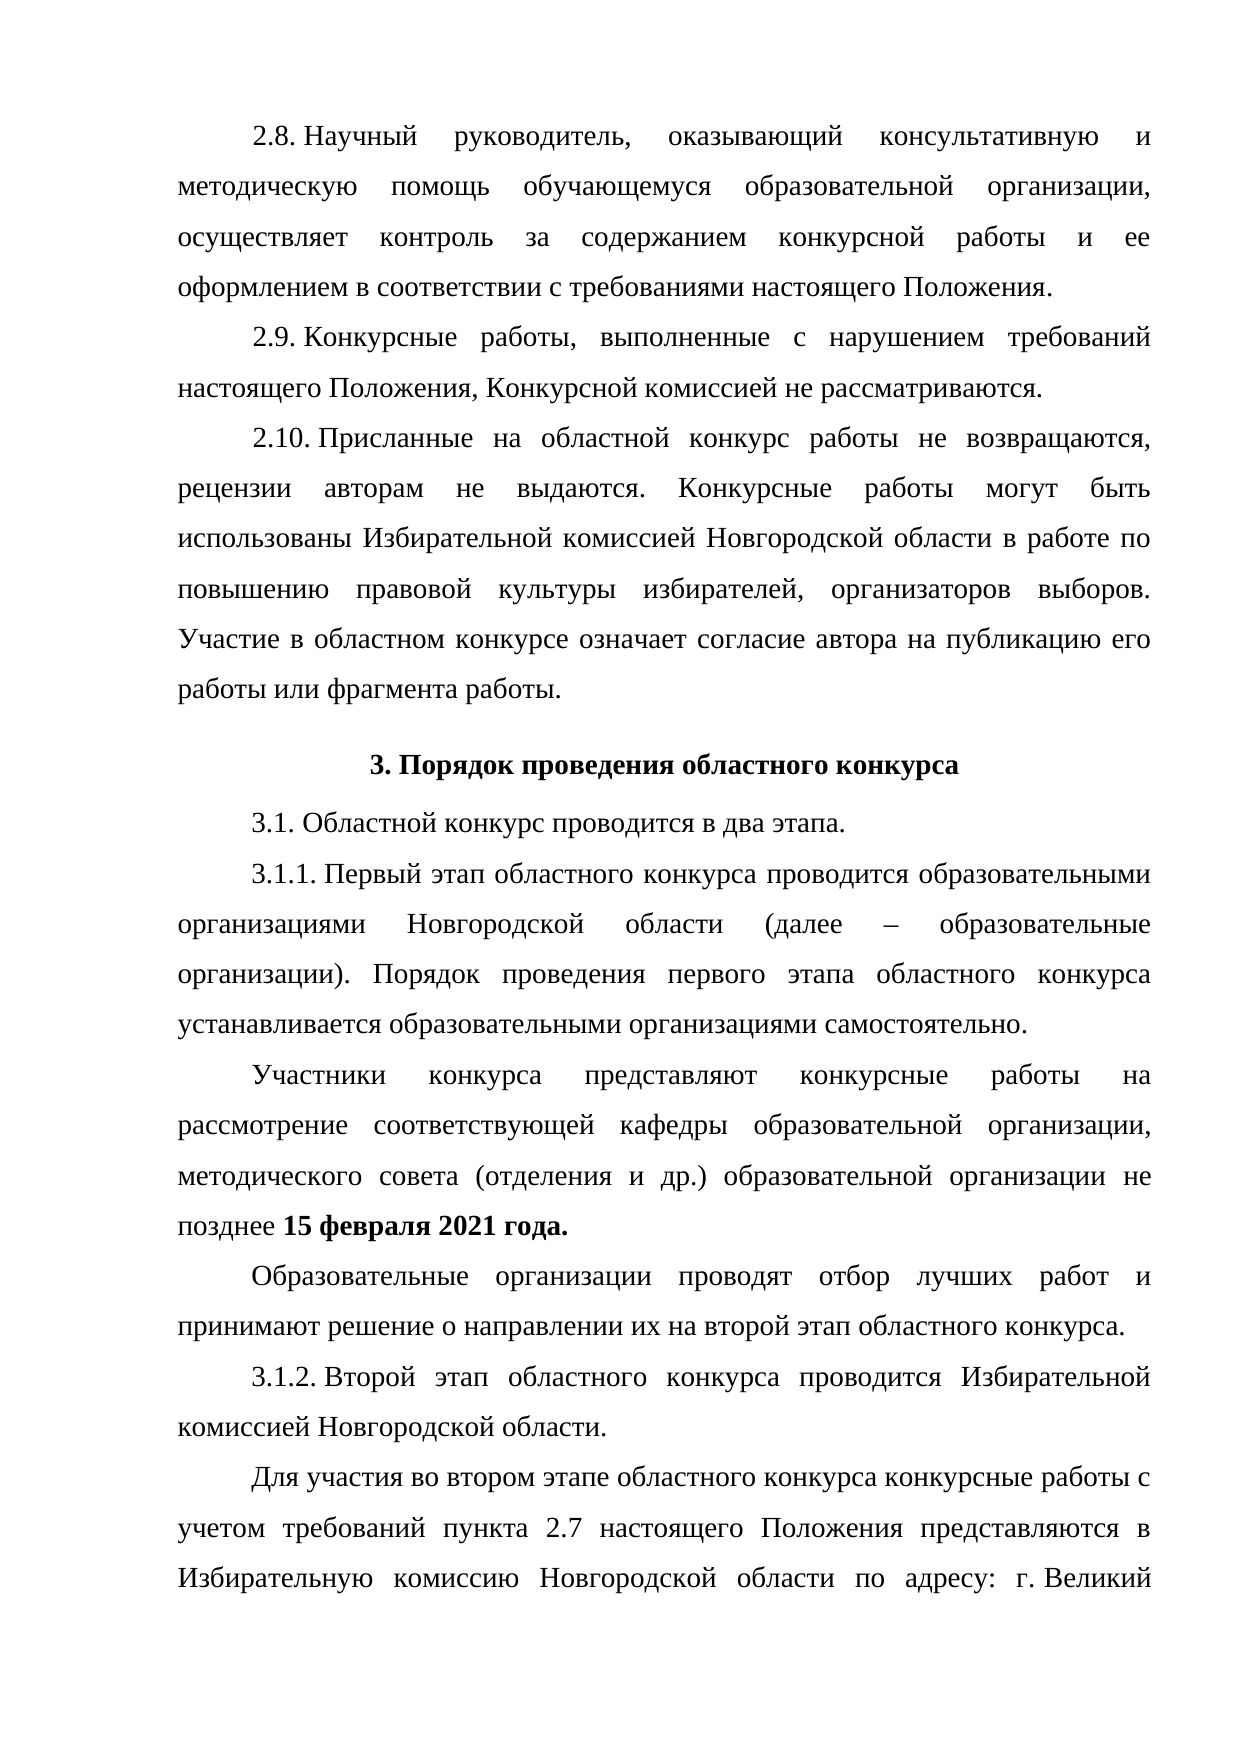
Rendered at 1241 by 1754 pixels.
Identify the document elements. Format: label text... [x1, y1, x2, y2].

text 2.10. Присланные на областной конкурс работы не возвращаются, рецензии авторам не выдаются. Конкурсные работы могут быть использованы Избирательной комиссией Новгородской области в работе по повышению правовой культуры избирателей, организаторов выборов. Участие в областном конкурсе означает согласие автора на публикацию его работы или фрагмента работы. [177, 420, 1152, 705]
text 3.1.2. Второй этап областного конкурса проводится Избирательной комиссией Новгородской области. [177, 1359, 1152, 1443]
text 2.9. Конкурсные работы, выполненные с нарушением требований настоящего Положения, Конкурсной комиссией не рассматриваются. [177, 319, 1152, 403]
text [177, 1459, 1152, 1594]
text 2.8. Научный руководитель, оказывающий консультативную и методическую помощь обучающемуся образовательной организации, осуществляет контроль за содержанием конкурсной работы и ее оформлением в соответствии с требованиями настоящего Положения. [177, 118, 1152, 303]
text Участники конкурса представляют конкурсные работы на рассмотрение соответствующей кафедры образовательной организации, методического совета (отделения и др.) образовательной организации не позднее 15 февраля 2021 года. [177, 1057, 1152, 1241]
text Образовательные организации проводят отбор лучших работ и принимают решение о направлении их на второй этап областного конкурса. [177, 1258, 1152, 1342]
title 3. Порядок проведения областного конкурса [177, 747, 1152, 780]
text 3.1. Областной конкурс проводится в два этапа. [177, 805, 1152, 839]
text 3.1.1. Первый этап областного конкурса проводится образовательными организациями Новгородской области (далее – образовательные организации). Порядок проведения первого этапа областного конкурса устанавливается образовательными организациями самостоятельно. [177, 856, 1152, 1040]
